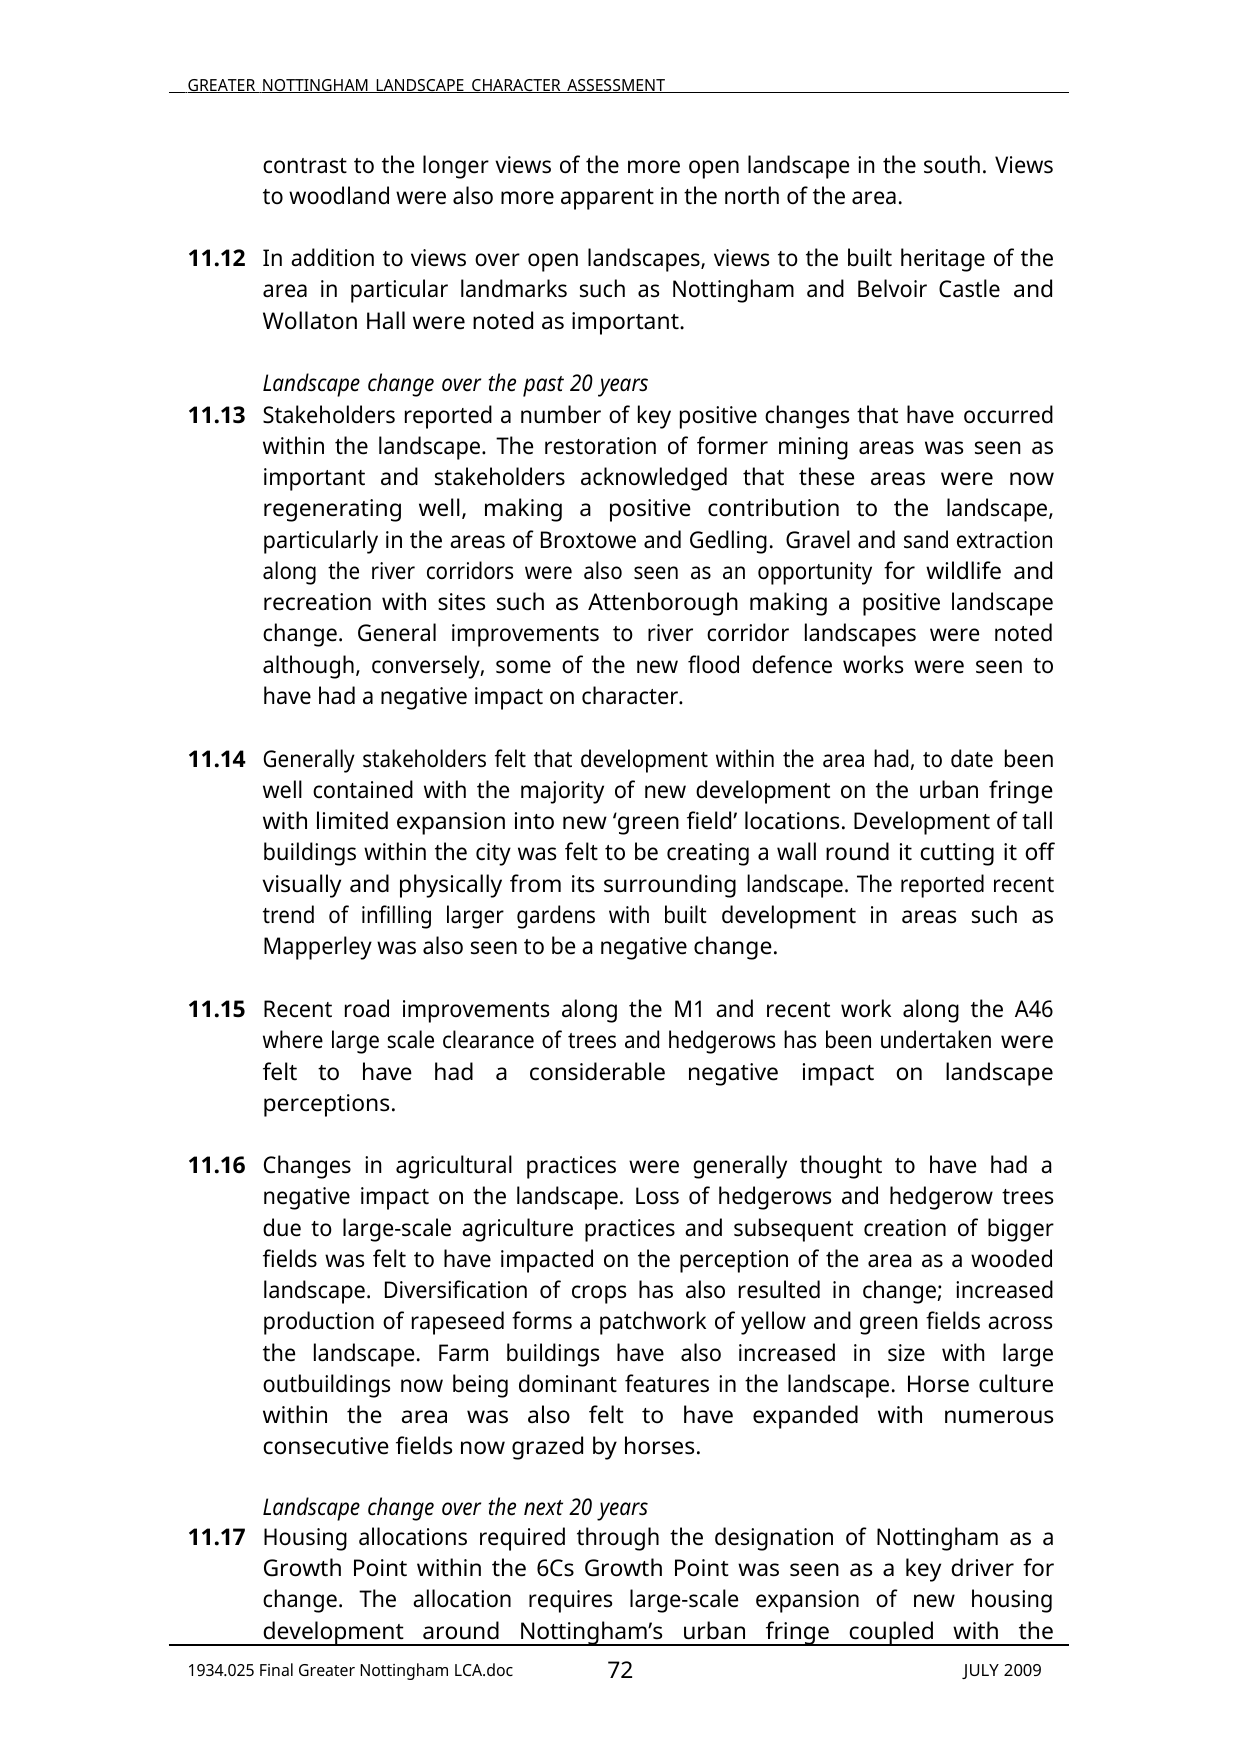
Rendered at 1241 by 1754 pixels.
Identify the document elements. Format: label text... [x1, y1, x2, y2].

list Stakeholders reported a number of key positive changes that have occurred within the landscape. The restoration of former mining areas was seen as important and stakeholders acknowledged that these areas were now regenerating well, making a positive contribution to the landscape, particularly in the areas of Broxtowe and Gedling. Gravel and sand extraction along the river corridors were also seen as an opportunity for wildlife and recreation with sites such as Attenborough making a positive landscape change. General improvements to river corridor landscapes were noted although, conversely, some of the new flood defence works were seen to have had a negative impact on character. [187, 399, 1054, 711]
list Changes in agricultural practices were generally thought to have had a negative impact on the landscape. Loss of hedgerows and hedgerow trees due to large-scale agriculture practices and subsequent creation of bigger fields was felt to have impacted on the perception of the area as a wooded landscape. Diversification of crops has also resulted in change; increased production of rapeseed forms a patchwork of yellow and green fields across the landscape. Farm buildings have also increased in size with large outbuildings now being dominant features in the landscape. Horse culture within the area was also felt to have expanded with numerous consecutive fields now grazed by horses. [187, 1149, 1054, 1461]
list In addition to views over open landscapes, views to the built heritage of the area in particular landmarks such as Nottingham and Belvoir Castle and Wollaton Hall were noted as important. [187, 242, 1054, 336]
text Landscape change over the next 20 years [262, 1493, 1078, 1521]
text contrast to the longer views of the more open landscape in the south. Views to woodland were also more apparent in the north of the area. [262, 149, 1054, 211]
text Landscape change over the past 20 years [262, 367, 1078, 398]
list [187, 1521, 1054, 1646]
list Generally stakeholders felt that development within the area had, to date been well contained with the majority of new development on the urban fringe with limited expansion into new ‘green field’ locations. Development of tall buildings within the city was felt to be creating a wall round it cutting it off visually and physically from its surrounding landscape. The reported recent trend of infilling larger gardens with built development in areas such as Mapperley was also seen to be a negative change. [187, 742, 1054, 961]
list Recent road improvements along the M1 and recent work along the A46 where large scale clearance of trees and hedgerows has been undertaken were felt to have had a considerable negative impact on landscape perceptions. [187, 993, 1054, 1118]
